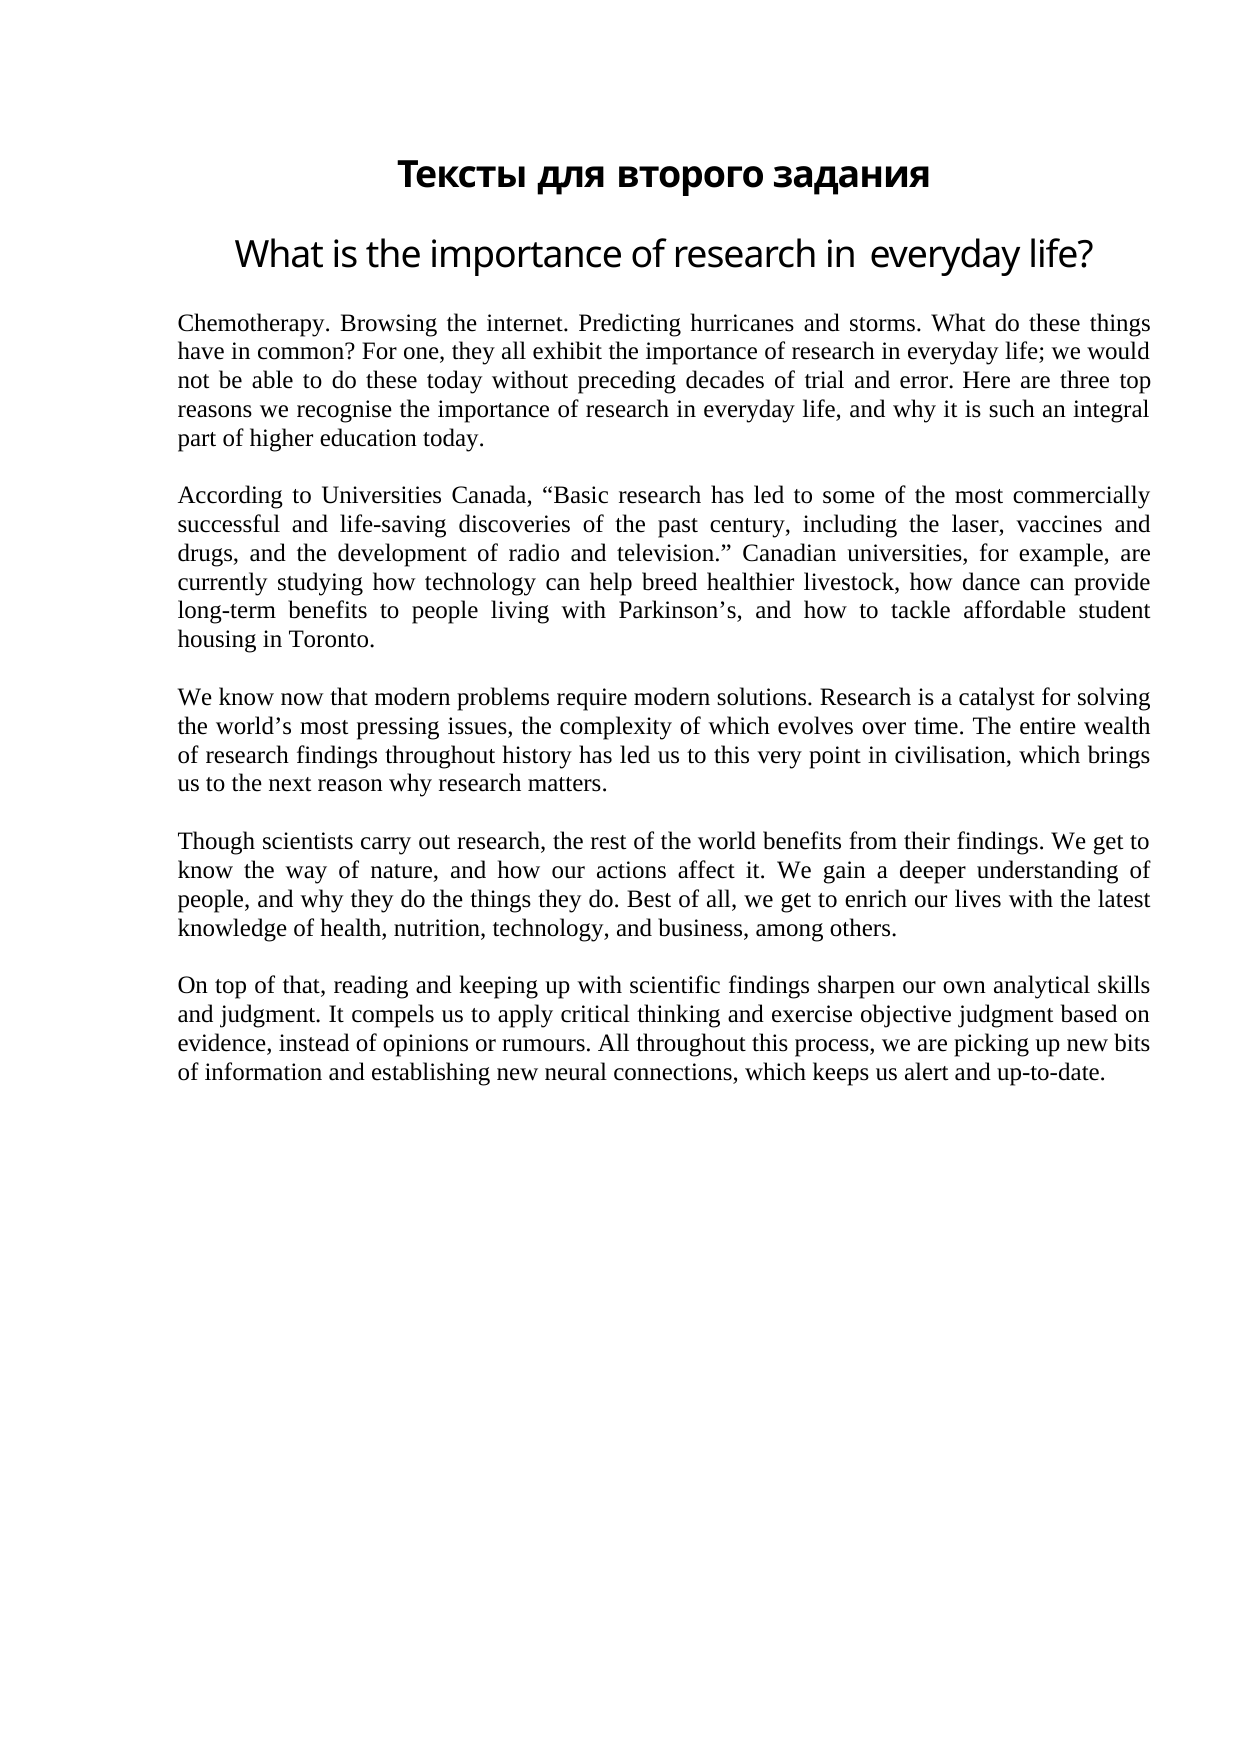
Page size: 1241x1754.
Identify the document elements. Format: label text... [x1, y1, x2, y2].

text Сhemotherapy. Browsing the internet. Predicting hurricanes and storms. What do these things have in common? For one, they all exhibit the importance of research in everyday life; we would not be able to do these today without preceding decades of trial and error. Here are three top reasons we recognise the importance of research in everyday life, and why it is such an integral part of higher education today. [177, 308, 1152, 451]
text Though scientists carry out research, the rest of the world benefits from their findings. We get to know the way of nature, and how our actions affect it. We gain a deeper understanding of people, and why they do the things they do. Best of all, we get to enrich our lives with the latest knowledge of health, nutrition, technology, and business, among others. [177, 826, 1152, 941]
text What is the importance of research in everyday life? [177, 227, 1152, 278]
text According to Universities Canada, “Basic research has led to some of the most commercially successful and life-saving discoveries of the past century, including the laser, vaccines and drugs, and the development of radio and television.” Canadian universities, for example, are currently studying how technology can help breed healthier livestock, how dance can provide long-term benefits to people living with Parkinson’s, and how to tackle affordable student housing in Toronto. [177, 481, 1152, 653]
text We know now that modern problems require modern solutions. Research is a catalyst for solving the world’s most pressing issues, the complexity of which evolves over time. The entire wealth of research findings throughout history has led us to this very point in civilisation, which brings us to the next reason why research matters. [177, 682, 1152, 797]
text On top of that, reading and keeping up with scientific findings sharpen our own analytical skills and judgment. It compels us to apply critical thinking and exercise objective judgment based on evidence, instead of opinions or rumours. All throughout this process, we are picking up new bits of information and establishing new neural connections, which keeps us alert and up-to-date. [177, 971, 1152, 1086]
text Тексты для второго задания [177, 147, 1152, 198]
